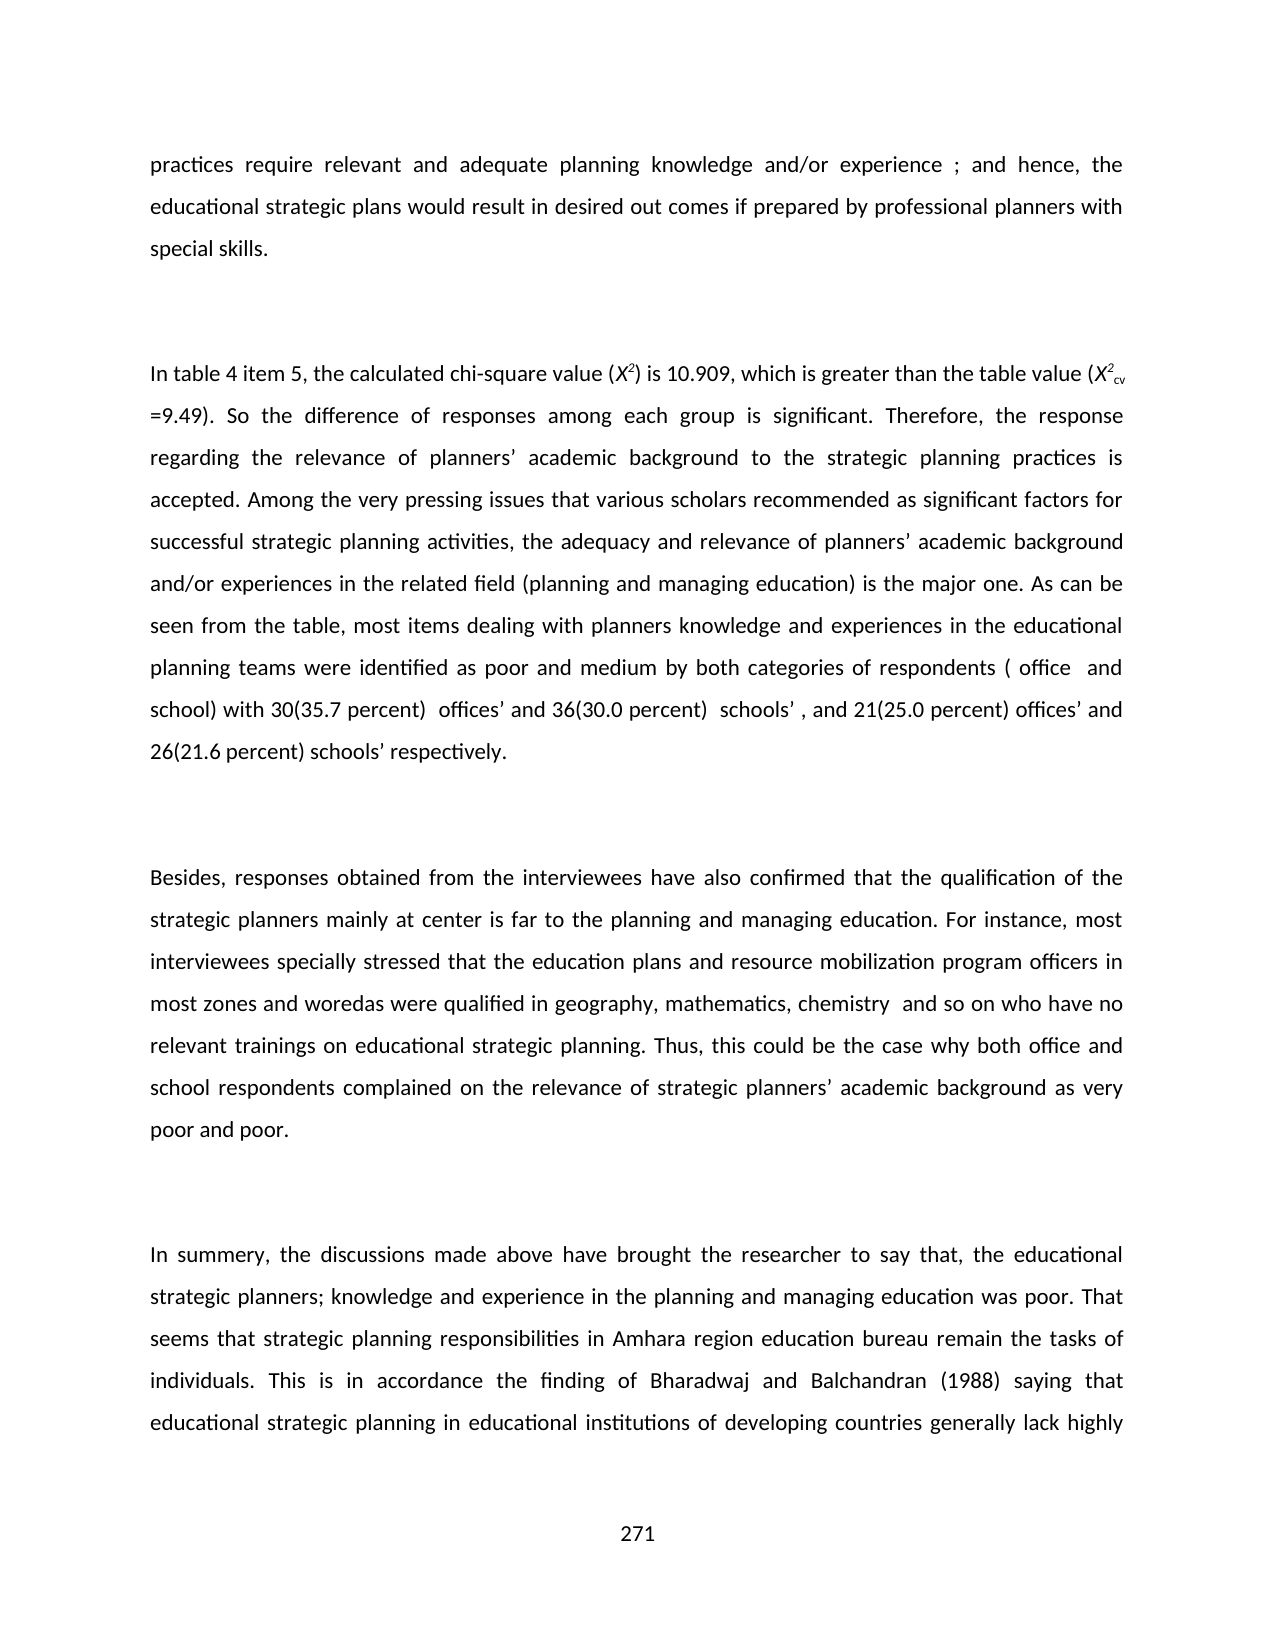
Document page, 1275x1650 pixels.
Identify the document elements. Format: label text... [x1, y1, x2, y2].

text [150, 150, 1125, 262]
text In table 4 item 5, the calculated chi-square value (X2) is 10.909, which is greater than the table value (X2cv =9.49). So the difference of responses among each group is significant. Therefore, the response regarding the relevance of planners’ academic background to the strategic planning practices is accepted. Among the very pressing issues that various scholars recommended as significant factors for successful strategic planning activities, the adequacy and relevance of planners’ academic background and/or experiences in the related field (planning and managing education) is the major one. As can be seen from the table, most items dealing with planners knowledge and experiences in the educational planning teams were identified as poor and medium by both categories of respondents ( office and school) with 30(35.7 percent) offices’ and 36(30.0 percent) schools’ , and 21(25.0 percent) offices’ and 26(21.6 percent) schools’ respectively. [150, 359, 1125, 765]
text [150, 1241, 1125, 1436]
text Besides, responses obtained from the interviewees have also confirmed that the qualification of the strategic planners mainly at center is far to the planning and managing education. For instance, most interviewees specially stressed that the education plans and resource mobilization program officers in most zones and woredas were qualified in geography, mathematics, chemistry and so on who have no relevant trainings on educational strategic planning. Thus, this could be the case why both office and school respondents complained on the relevance of strategic planners’ academic background as very poor and poor. [150, 863, 1125, 1143]
